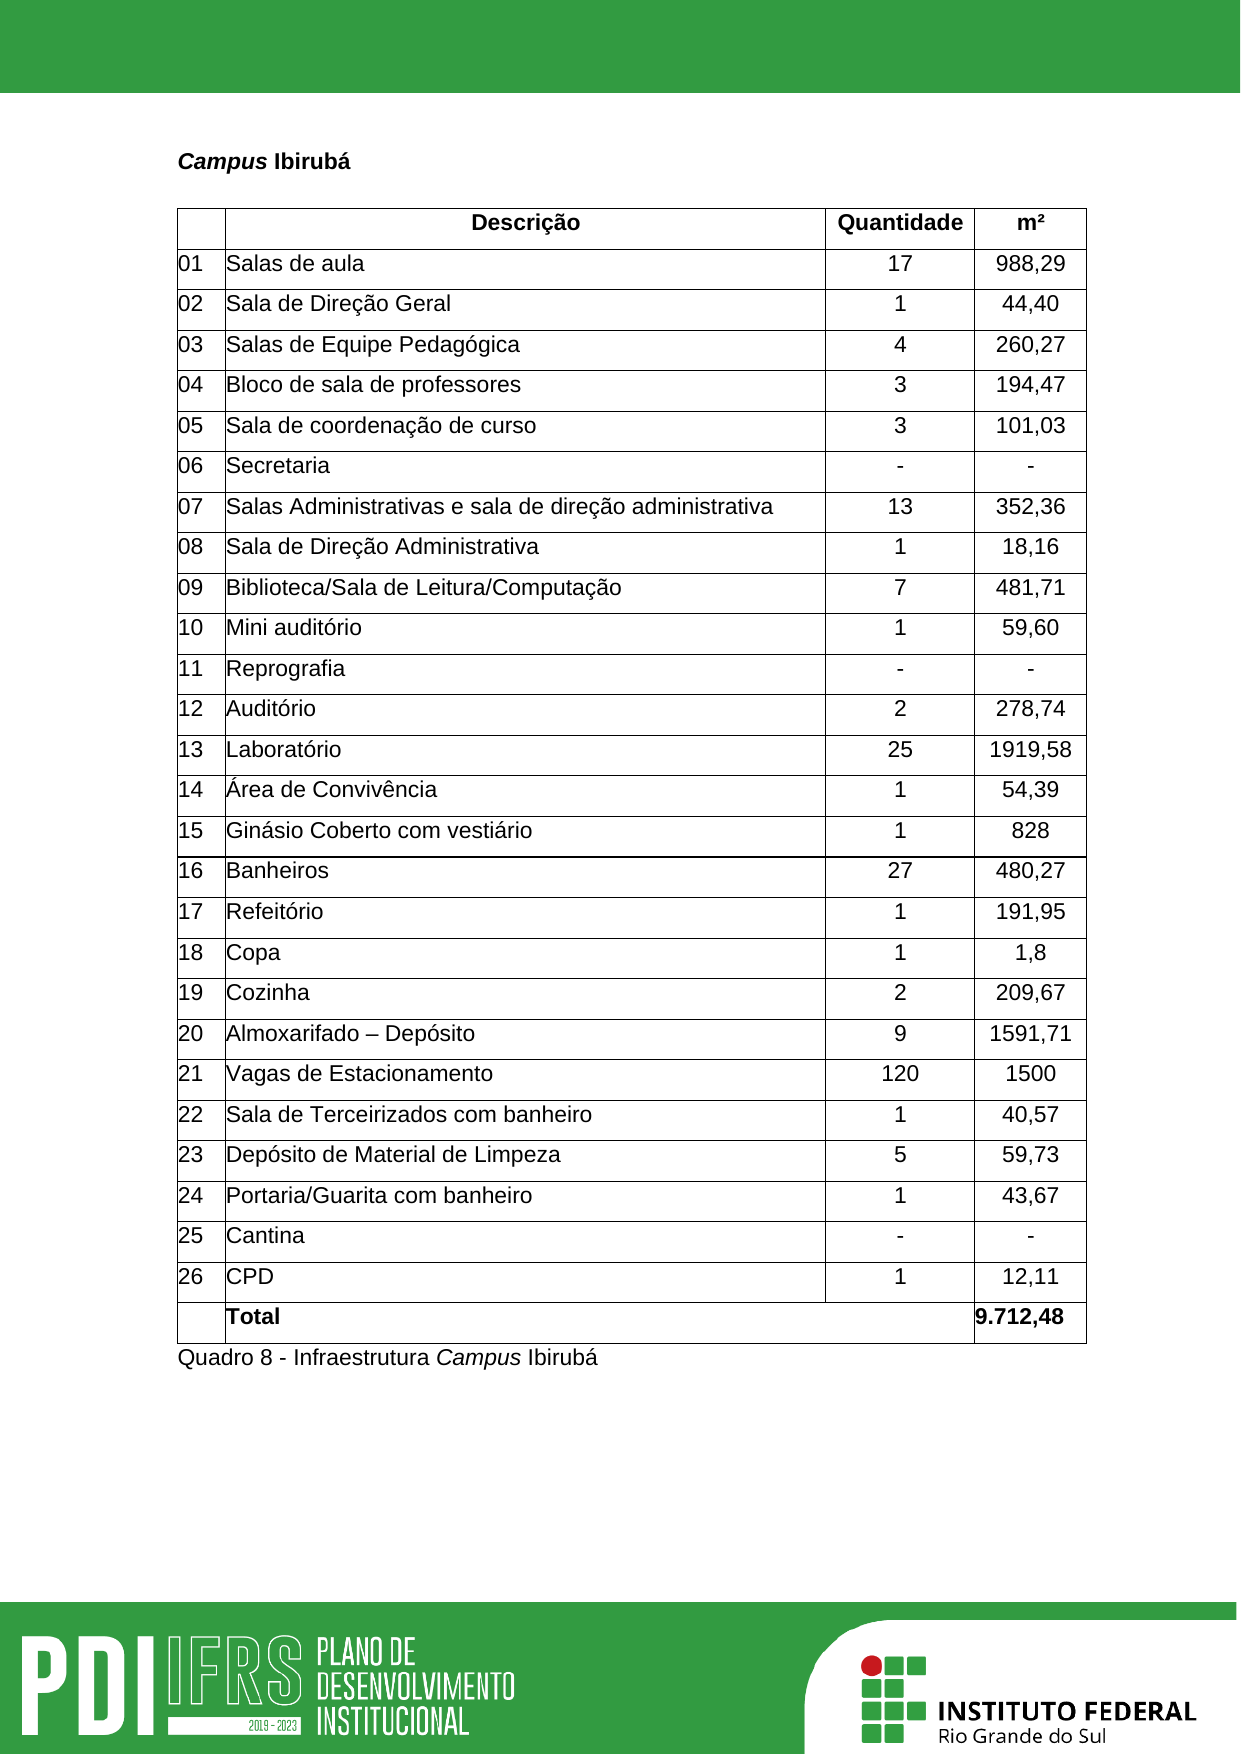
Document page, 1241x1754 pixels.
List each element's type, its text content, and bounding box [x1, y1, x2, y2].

table_cell 09 [178, 574, 225, 613]
table_cell 1 [826, 817, 974, 856]
table_cell 1 [826, 290, 974, 329]
table_header [178, 209, 225, 248]
table_cell Reprografia [226, 655, 825, 694]
table_cell 44,40 [975, 290, 1086, 329]
table_cell 14 [178, 776, 225, 816]
table_cell - [975, 452, 1086, 492]
table_cell 101,03 [975, 412, 1086, 451]
table_cell 07 [178, 493, 225, 532]
table_cell 1 [826, 1263, 974, 1302]
table_cell Salas de Equipe Pedagógica [226, 331, 825, 370]
table_cell Secretaria [226, 452, 825, 492]
table_cell 12,11 [975, 1263, 1086, 1302]
table_cell Sala de Terceirizados com banheiro [226, 1101, 825, 1140]
table_cell 13 [178, 736, 225, 775]
table_cell Ginásio Coberto com vestiário [226, 817, 825, 856]
table_cell 27 [826, 858, 974, 897]
table_cell 59,73 [975, 1141, 1086, 1181]
table_cell 191,95 [975, 898, 1086, 937]
table_cell 17 [178, 898, 225, 937]
table_cell 1919,58 [975, 736, 1086, 775]
table_cell 1,8 [975, 939, 1086, 978]
table_cell 16 [178, 858, 225, 897]
table_cell 18,16 [975, 533, 1086, 573]
table_cell 02 [178, 290, 225, 329]
table_cell 1 [826, 533, 974, 573]
table_cell Total [226, 1303, 974, 1343]
table_cell 26 [178, 1263, 225, 1302]
table_cell Banheiros [226, 858, 825, 897]
table_cell Almoxarifado – Depósito [226, 1020, 825, 1059]
table_header Quantidade [826, 209, 974, 248]
table_cell - [826, 452, 974, 492]
table_cell 209,67 [975, 979, 1086, 1018]
table_cell 1 [826, 614, 974, 654]
table_cell 3 [826, 371, 974, 411]
table_cell 40,57 [975, 1101, 1086, 1140]
table_cell 20 [178, 1020, 225, 1059]
table_cell 43,67 [975, 1182, 1086, 1221]
table_cell Vagas de Estacionamento [226, 1060, 825, 1099]
picture [0, 0, 1241, 93]
text Quadro 8 - Infraestrutura Campus Ibirubá [177, 1344, 1122, 1370]
table_cell 9.712,48 [975, 1303, 1086, 1343]
table_cell 01 [178, 250, 225, 289]
table_cell [178, 1303, 225, 1343]
text Campus Ibirubá [177, 148, 1122, 174]
table_cell 59,60 [975, 614, 1086, 654]
table_cell - [975, 1222, 1086, 1262]
table_cell 03 [178, 331, 225, 370]
table_cell 23 [178, 1141, 225, 1181]
table_cell 24 [178, 1182, 225, 1221]
table_cell 7 [826, 574, 974, 613]
table_cell 06 [178, 452, 225, 492]
table_cell 1 [826, 939, 974, 978]
table_cell - [826, 655, 974, 694]
table_cell Salas de aula [226, 250, 825, 289]
table_cell CPD [226, 1263, 825, 1302]
table_cell 25 [826, 736, 974, 775]
table_cell 352,36 [975, 493, 1086, 532]
table_cell 17 [826, 250, 974, 289]
table_cell 21 [178, 1060, 225, 1099]
table_cell 278,74 [975, 695, 1086, 735]
table_cell 5 [826, 1141, 974, 1181]
table_cell Salas Administrativas e sala de direção administrativa [226, 493, 825, 532]
table_cell 194,47 [975, 371, 1086, 411]
table_cell 1 [826, 1182, 974, 1221]
table_cell 13 [826, 493, 974, 532]
table_cell 828 [975, 817, 1086, 856]
table_cell 1 [826, 776, 974, 816]
table_cell 11 [178, 655, 225, 694]
table_cell 4 [826, 331, 974, 370]
table_cell 120 [826, 1060, 974, 1099]
table_cell 481,71 [975, 574, 1086, 613]
table_cell 1500 [975, 1060, 1086, 1099]
table_cell - [975, 655, 1086, 694]
table_header m² [975, 209, 1086, 248]
table_cell 25 [178, 1222, 225, 1262]
table_cell Mini auditório [226, 614, 825, 654]
table_cell 988,29 [975, 250, 1086, 289]
table_cell 04 [178, 371, 225, 411]
table_cell Área de Convivência [226, 776, 825, 816]
picture [0, 1602, 1237, 1754]
table_cell 2 [826, 979, 974, 1018]
table_cell Sala de Direção Geral [226, 290, 825, 329]
table_cell 15 [178, 817, 225, 856]
table_cell 54,39 [975, 776, 1086, 816]
table_cell - [826, 1222, 974, 1262]
table_cell 05 [178, 412, 225, 451]
table_cell 480,27 [975, 858, 1086, 897]
table_cell 19 [178, 979, 225, 1018]
table_cell 08 [178, 533, 225, 573]
table_cell 1 [826, 1101, 974, 1140]
table_cell 260,27 [975, 331, 1086, 370]
table_cell 10 [178, 614, 225, 654]
table_cell Biblioteca/Sala de Leitura/Computação [226, 574, 825, 613]
table_cell Cozinha [226, 979, 825, 1018]
table_cell 3 [826, 412, 974, 451]
table_cell 1591,71 [975, 1020, 1086, 1059]
table_cell Sala de Direção Administrativa [226, 533, 825, 573]
table_cell 2 [826, 695, 974, 735]
table_cell 22 [178, 1101, 225, 1140]
table_cell Cantina [226, 1222, 825, 1262]
table_cell Portaria/Guarita com banheiro [226, 1182, 825, 1221]
table_cell Auditório [226, 695, 825, 735]
table_cell 9 [826, 1020, 974, 1059]
table_cell Sala de coordenação de curso [226, 412, 825, 451]
table_cell Copa [226, 939, 825, 978]
table_cell Laboratório [226, 736, 825, 775]
table_cell 18 [178, 939, 225, 978]
table_cell Bloco de sala de professores [226, 371, 825, 411]
table_cell 12 [178, 695, 225, 735]
table_cell Depósito de Material de Limpeza [226, 1141, 825, 1181]
table_header Descrição [226, 209, 825, 248]
table_cell Refeitório [226, 898, 825, 937]
table_cell 1 [826, 898, 974, 937]
